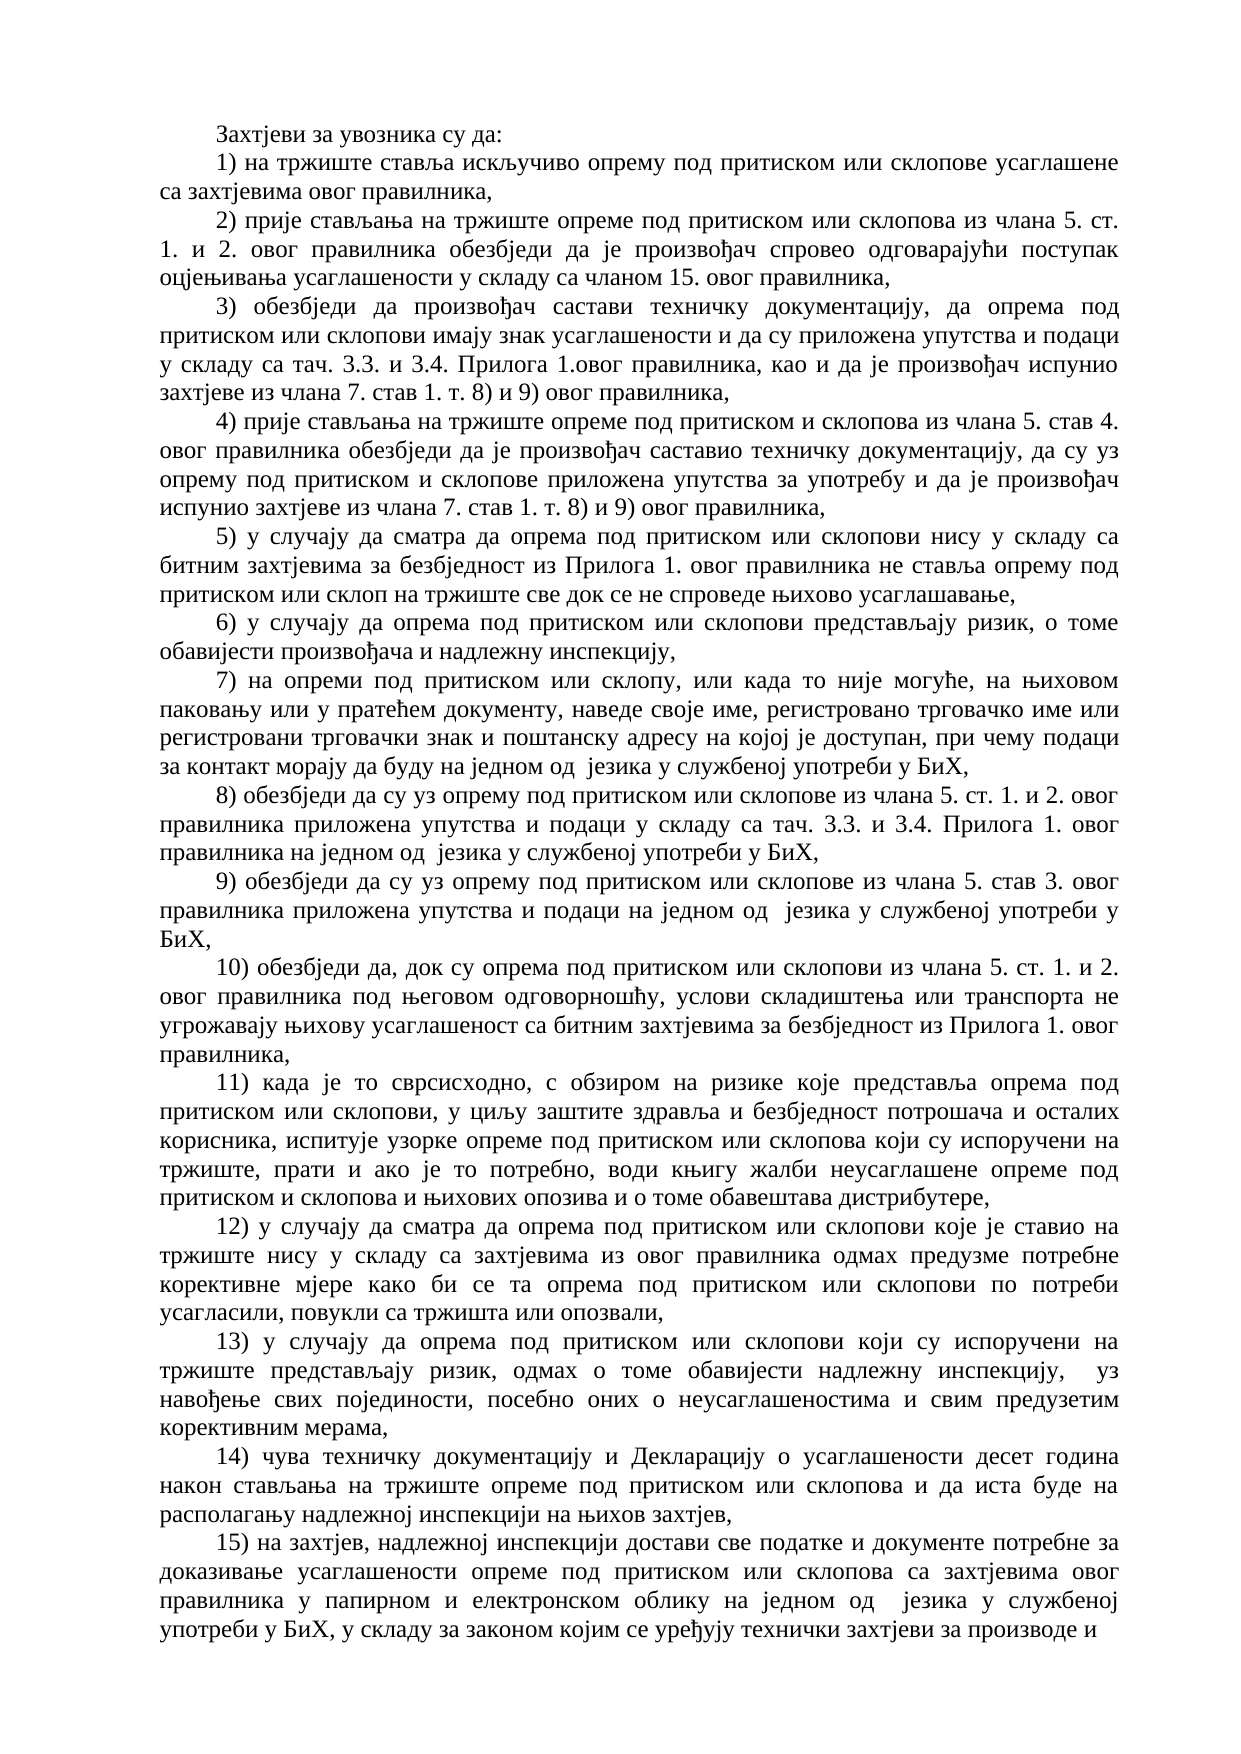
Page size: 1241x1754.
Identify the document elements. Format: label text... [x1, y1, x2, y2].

text 13) у случају да опрема под притиском или склопови који су испоручени на тржиште представљају ризик, одмах о томе обавијести надлежну инспекцију, уз навођење свих појединости, посебно оних о неусаглашеностима и свим предузетим корективним мерама, [159, 1326, 1120, 1441]
text 1) на тржиште ставља искључиво опрему под притиском или склопове усаглашене са захтјевима овог правилника, [159, 147, 1120, 205]
text 5) у случају да сматра да опрема под притиском или склопови нису у складу са битним захтјевима за безбједност из Прилога 1. овог правилника не ставља опрему под притиском или склоп на тржиште све док се не спроведе њихово усаглашавање, [159, 521, 1120, 607]
text 3) обезбједи да произвођач састави техничку документацију, да опрема под притиском или склопови имају знак усаглашености и да су приложена упутства и подаци у складу са тач. 3.3. и 3.4. Прилога 1.овог правилника, као и да је произвођач испунио захтјеве из члана 7. став 1. т. 8) и 9) овог правилника, [159, 291, 1120, 406]
text 12) у случају да сматра да опрема под притиском или склопови које је ставио на тржиште нису у складу са захтјевима из овог правилника одмах предузме потребне корективне мјере како би се та опрема под притиском или склопови по потреби усагласили, повукли са тржишта или опозвали, [159, 1211, 1120, 1326]
text 4) прије стављања на тржиште опреме под притиском и склопова из члана 5. став 4. овог правилника обезбједи да је произвођач саставио техничку документацију, да су уз опрему под притиском и склопове приложена упутства за употребу и да је произвођач испунио захтјеве из члана 7. став 1. т. 8) и 9) овог правилника, [159, 406, 1120, 521]
text 8) обезбједи да су уз опрему под притиском или склопове из члана 5. ст. 1. и 2. овог правилника приложена упутства и подаци у складу са тач. 3.3. и 3.4. Прилога 1. овог правилника на једном од језика у службеној употреби у БиХ, [159, 780, 1120, 866]
text Захтјеви за увозника су да: [159, 119, 1120, 147]
text 14) чува техничку документацију и Декларацију о усаглашености десет година након стављања на тржиште опреме под притиском или склопова и да иста буде на располагању надлежној инспекцији на њихов захтјев, [159, 1441, 1120, 1527]
text 6) у случају да опрема под притиском или склопови представљају ризик, о томе обавијести произвођача и надлежну инспекцију, [159, 607, 1120, 665]
text 7) на опреми под притиском или склопу, или кадa то није могуће, на њиховом паковању или у пратећем документу, наведе своје име, регистровано трговачко име или регистровани трговачки знак и поштанску адресу на којој је доступан, при чему подаци за контакт морају да буду на једном од језика у службеној употреби у БиХ, [159, 665, 1120, 780]
text 11) када је то сврсисходно, с обзиром на ризике које представља опрема под притиском или склопови, у циљу заштите здравља и безбједност потрошача и осталих корисника, испитује узорке опреме под притиском или склопова који су испоручени на тржиште, прати и ако је то потребно, води књигу жалби неусаглашене опреме под притиском и склопова и њихових опозива и о томе обавештава дистрибутере, [159, 1067, 1120, 1211]
text 15) на захтјев, надлежној инспекцији достави све податке и документе потребне за доказивање усаглашености опреме под притиском или склопова са захтјевима овог правилникa у папирном и електронском облику на једном од језика у службеној употреби у БиХ, у складу за законом којим се уређују технички захтјеви за производе и [159, 1527, 1120, 1642]
text 10) обезбједи да, док су опрема под притиском или склопови из члана 5. ст. 1. и 2. овог правилника под његовом одговорношћу, услови складиштења или транспорта не угрожавају њихову усаглашеност са битним захтјевима за безбједност из Прилога 1. овог правилника, [159, 952, 1120, 1067]
text 9) обезбједи да су уз опрему под притиском или склопове из члана 5. став 3. овог правилника приложена упутства и подаци на једном од језика у службеној употреби у БиХ, [159, 866, 1120, 952]
text 2) прије стављања на тржиште опреме под притиском или склопова из члана 5. ст. 1. и 2. овог правилника обезбједи да је произвођач спровео одговарајући поступак оцјењивања усаглашености у складу са чланом 15. овог правилника, [159, 205, 1120, 291]
